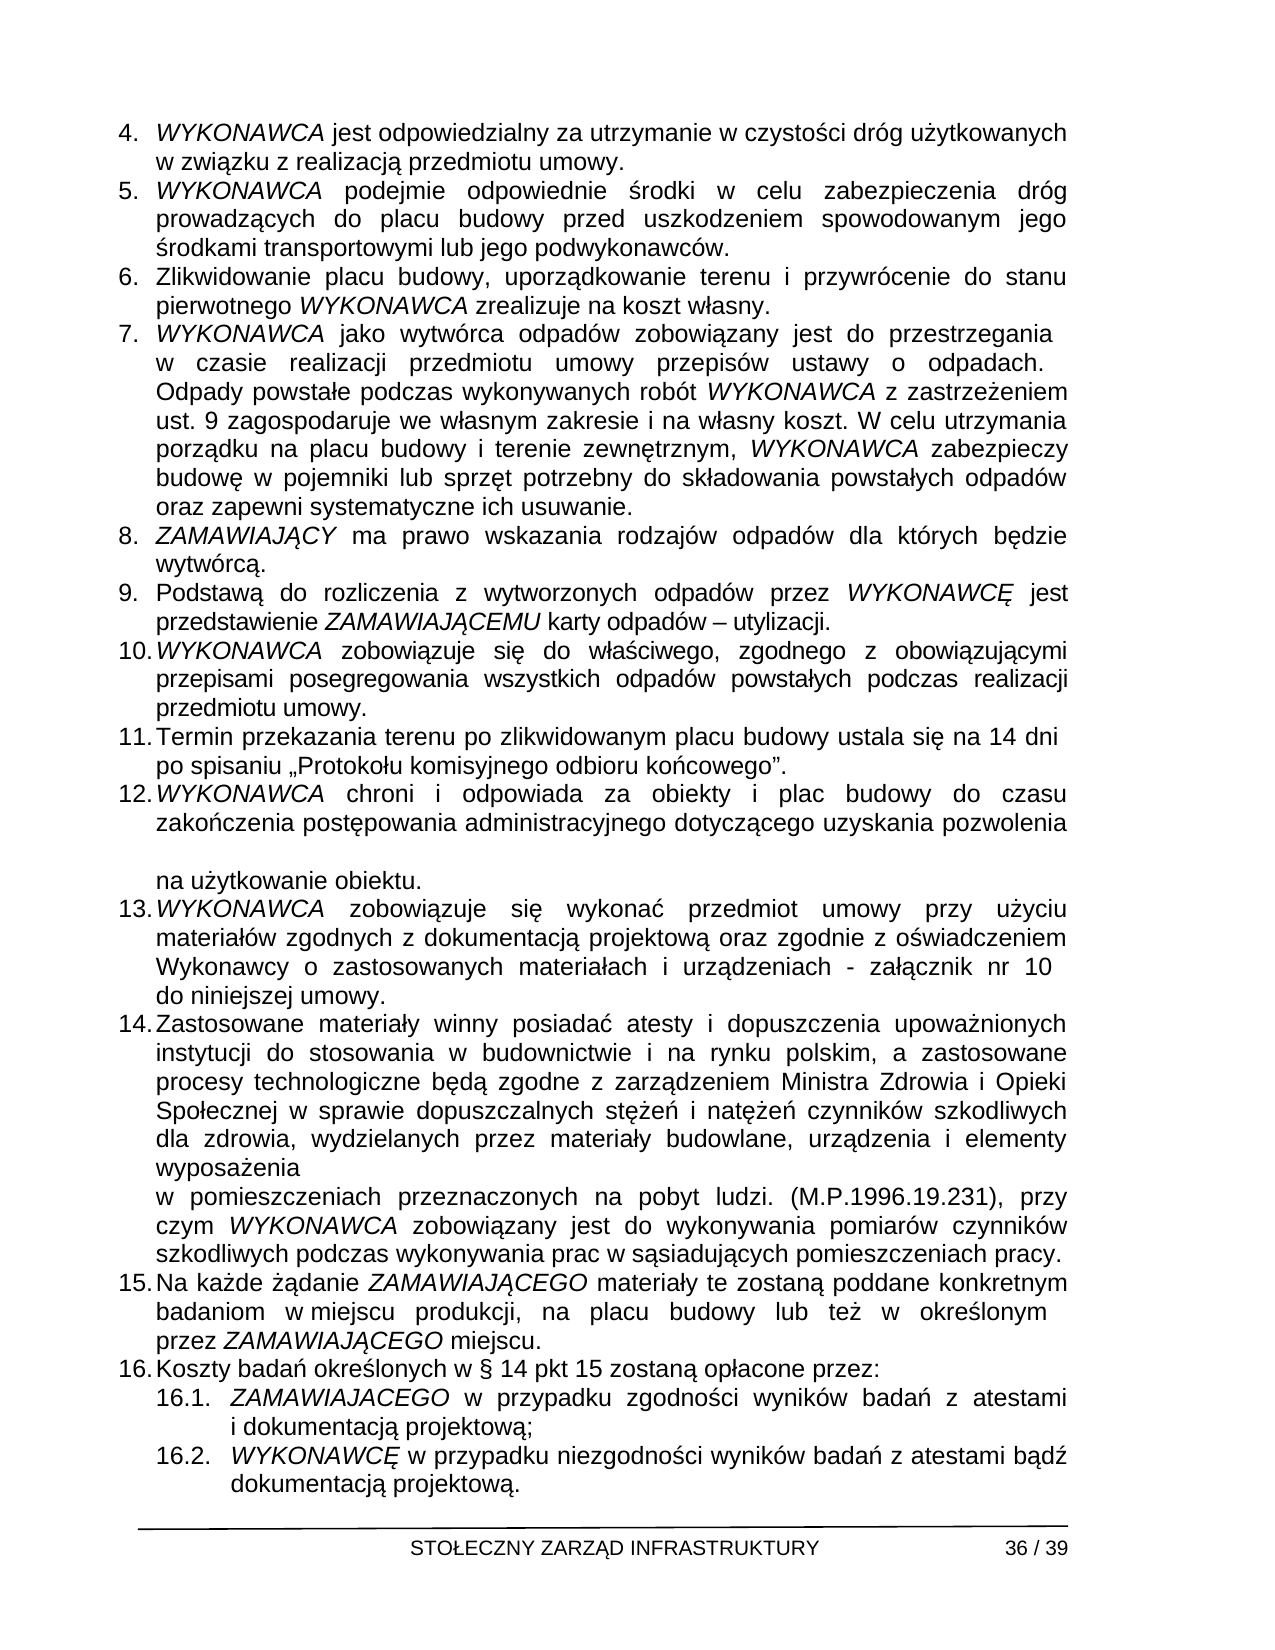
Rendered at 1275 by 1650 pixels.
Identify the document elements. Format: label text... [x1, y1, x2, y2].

list Na każde żądanie ZAMAWIAJĄCEGO materiały te zostaną poddane konkretnym badaniom w miejscu produkcji, na placu budowy lub też w określonym przez ZAMAWIAJĄCEGO miejscu. [118, 1268, 1068, 1354]
list WYKONAWCA zobowiązuje się wykonać przedmiot umowy przy użyciu materiałów zgodnych z dokumentacją projektową oraz zgodnie z oświadczeniem Wykonawcy o zastosowanych materiałach i urządzeniach - załącznik nr 10 do niniejszej umowy. [118, 894, 1068, 1009]
list ZAMAWIAJĄCY ma prawo wskazania rodzajów odpadów dla których będzie wytwórcą. [118, 521, 1068, 578]
list WYKONAWCA podejmie odpowiednie środki w celu zabezpieczenia dróg prowadzących do placu budowy przed uszkodzeniem spowodowanym jego środkami transportowymi lub jego podwykonawców. [118, 176, 1068, 262]
list WYKONAWCA jako wytwórca odpadów zobowiązany jest do przestrzegania w czasie realizacji przedmiotu umowy przepisów ustawy o odpadach. Odpady powstałe podczas wykonywanych robót WYKONAWCA z zastrzeżeniem ust. 9 zagospodaruje we własnym zakresie i na własny koszt. W celu utrzymania porządku na placu budowy i terenie zewnętrznym, WYKONAWCA zabezpieczy budowę w pojemniki lub sprzęt potrzebny do składowania powstałych odpadów oraz zapewni systematyczne ich usuwanie. [118, 319, 1068, 521]
list ZAMAWIAJACEGO w przypadku zgodności wyników badań z atestami i dokumentacją projektową; [156, 1383, 1068, 1441]
list Zlikwidowanie placu budowy, uporządkowanie terenu i przywrócenie do stanu pierwotnego WYKONAWCA zrealizuje na koszt własny. [118, 262, 1068, 319]
list Podstawą do rozliczenia z wytworzonych odpadów przez WYKONAWCĘ jest przedstawienie ZAMAWIAJĄCEMU karty odpadów – utylizacji. [118, 578, 1068, 636]
list Termin przekazania terenu po zlikwidowanym placu budowy ustala się na 14 dni po spisaniu „Protokołu komisyjnego odbioru końcowego”. [118, 722, 1068, 779]
list Zastosowane materiały winny posiadać atesty i dopuszczenia upoważnionych instytucji do stosowania w budownictwie i na rynku polskim, a zastosowane procesy technologiczne będą zgodne z zarządzeniem Ministra Zdrowia i Opieki Społecznej w sprawie dopuszczalnych stężeń i natężeń czynników szkodliwych dla zdrowia, wydzielanych przez materiały budowlane, urządzenia i elementy wyposażenia w pomieszczeniach przeznaczonych na pobyt ludzi. (M.P.1996.19.231), przy czym WYKONAWCA zobowiązany jest do wykonywania pomiarów czynników szkodliwych podczas wykonywania prac w sąsiadujących pomieszczeniach pracy. [118, 1009, 1068, 1268]
list Koszty badań określonych w § 14 pkt 15 zostaną opłacone przez: [118, 1354, 1068, 1383]
list WYKONAWCA chroni i odpowiada za obiekty i plac budowy do czasu zakończenia postępowania administracyjnego dotyczącego uzyskania pozwolenia na użytkowanie obiektu. [118, 779, 1068, 894]
list WYKONAWCA zobowiązuje się do właściwego, zgodnego z obowiązującymi przepisami posegregowania wszystkich odpadów powstałych podczas realizacji przedmiotu umowy. [118, 636, 1068, 722]
list WYKONAWCĘ w przypadku niezgodności wyników badań z atestami bądź dokumentacją projektową. [156, 1441, 1068, 1498]
list WYKONAWCA jest odpowiedzialny za utrzymanie w czystości dróg użytkowanych w związku z realizacją przedmiotu umowy. [118, 118, 1068, 176]
